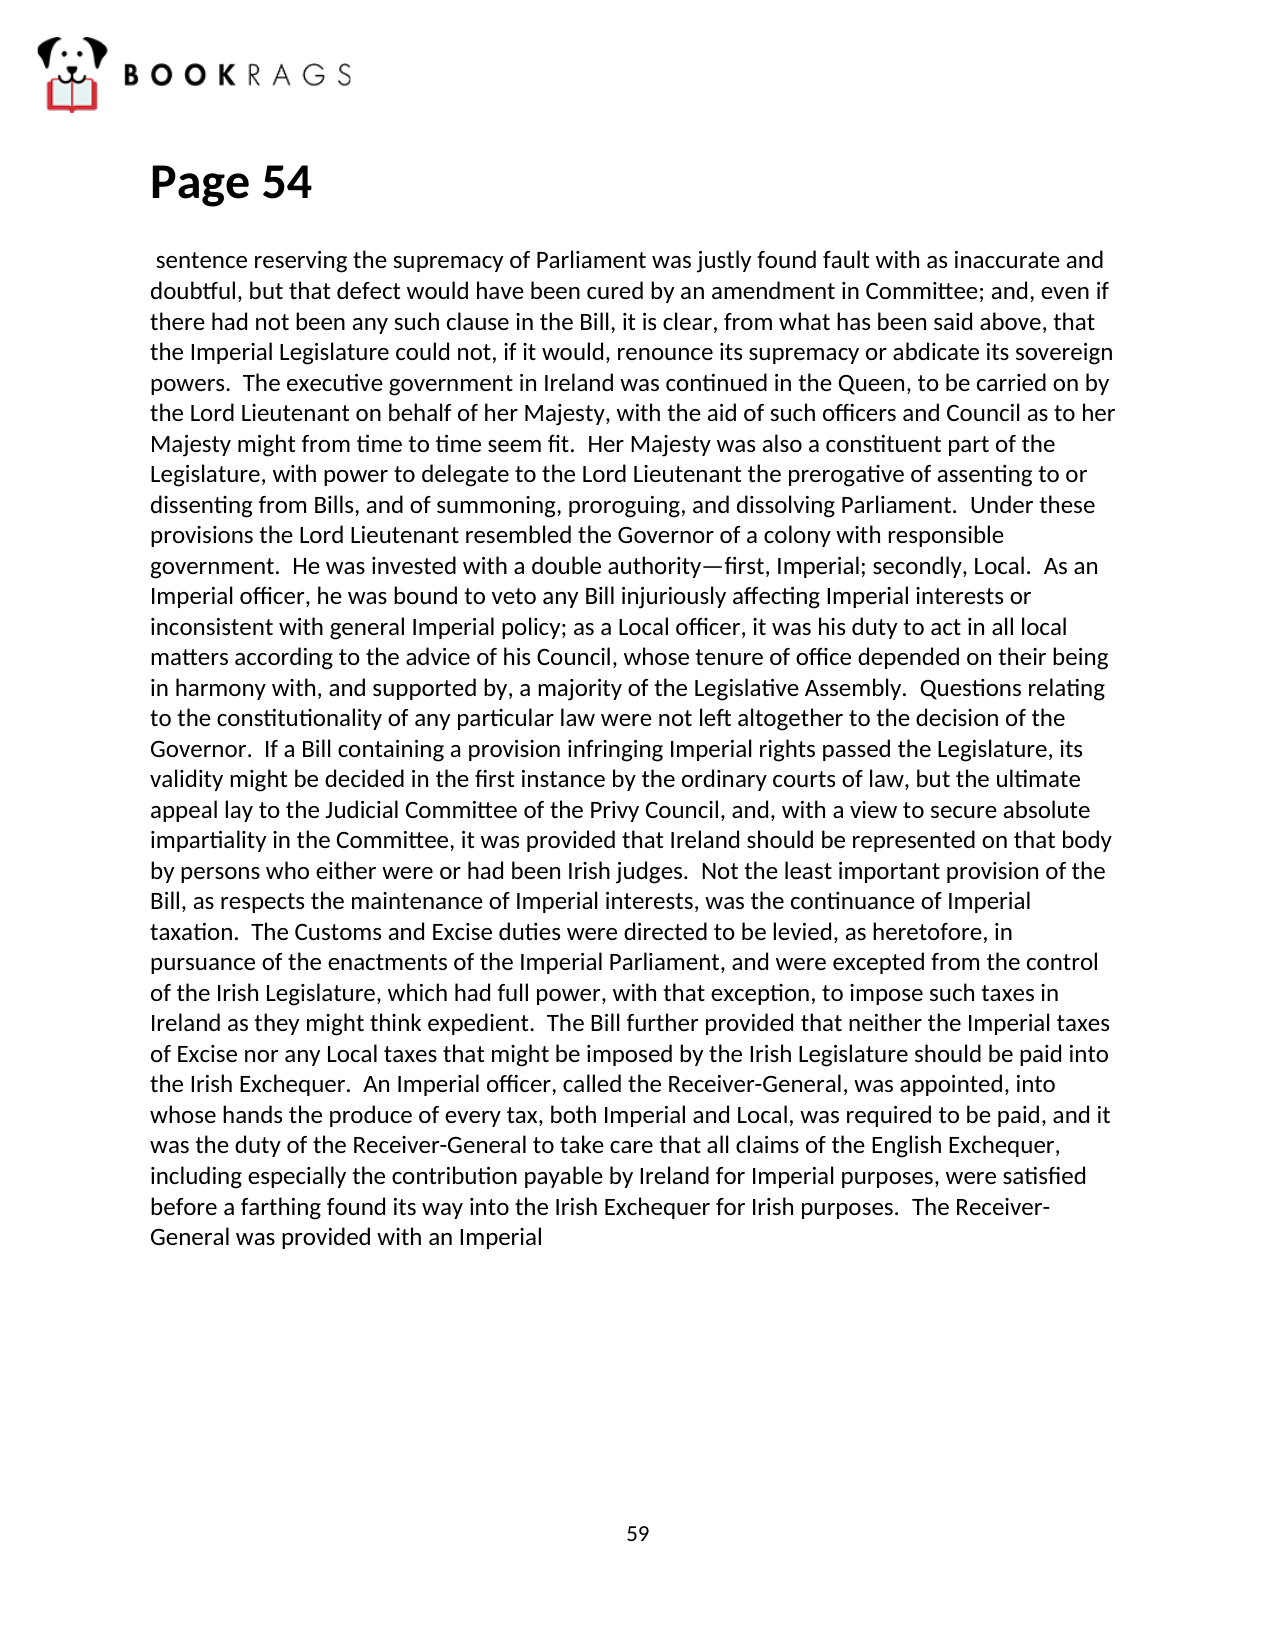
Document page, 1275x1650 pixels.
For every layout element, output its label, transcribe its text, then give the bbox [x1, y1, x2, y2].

text sentence reserving the supremacy of Parliament was justly found fault with as inaccurate and doubtful, but that defect would have been cured by an amendment in Committee; and, even if there had not been any such clause in the Bill, it is clear, from what has been said above, that the Imperial Legislature could not, if it would, renounce its supremacy or abdicate its sovereign powers. The executive government in Ireland was continued in the Queen, to be carried on by the Lord Lieutenant on behalf of her Majesty, with the aid of such officers and Council as to her Majesty might from time to time seem fit. Her Majesty was also a constituent part of the Legislature, with power to delegate to the Lord Lieutenant the prerogative of assenting to or dissenting from Bills, and of summoning, proroguing, and dissolving Parliament. Under these provisions the Lord Lieutenant resembled the Governor of a colony with responsible government. He was invested with a double authority—­first, Imperial; secondly, Local. As an Imperial officer, he was bound to veto any Bill injuriously affecting Imperial interests or inconsistent with general Imperial policy; as a Local officer, it was his duty to act in all local matters according to the advice of his Council, whose tenure of office depended on their being in harmony with, and supported by, a majority of the Legislative Assembly. Questions relating to the constitutionality of any particular law were not left altogether to the decision of the Governor. If a Bill containing a provision infringing Imperial rights passed the Legislature, its validity might be decided in the first instance by the ordinary courts of law, but the ultimate appeal lay to the Judicial Committee of the Privy Council, and, with a view to secure absolute impartiality in the Committee, it was provided that Ireland should be represented on that body by persons who either were or had been Irish judges. Not the least important provision of the Bill, as respects the maintenance of Imperial interests, was the continuance of Imperial taxation. The Customs and Excise duties were directed to be levied, as heretofore, in pursuance of the enactments of the Imperial Parliament, and were excepted from the control of the Irish Legislature, which had full power, with that exception, to impose such taxes in Ireland as they might think expedient. The Bill further provided that neither the Imperial taxes of Excise nor any Local taxes that might be imposed by the Irish Legislature should be paid into the Irish Exchequer. An Imperial officer, called the Receiver-General, was appointed, into whose hands the produce of every tax, both Imperial and Local, was required to be paid, and it was the duty of the Receiver-General to take care that all claims of the English Exchequer, including especially the contribution payable by Ireland for Imperial purposes, were satisfied before a farthing found its way into the Irish Exchequer for Irish purposes. The Receiver-General was provided with an Imperial [150, 244, 1125, 1252]
picture [37, 37, 351, 113]
text Page 54 [150, 150, 1125, 211]
